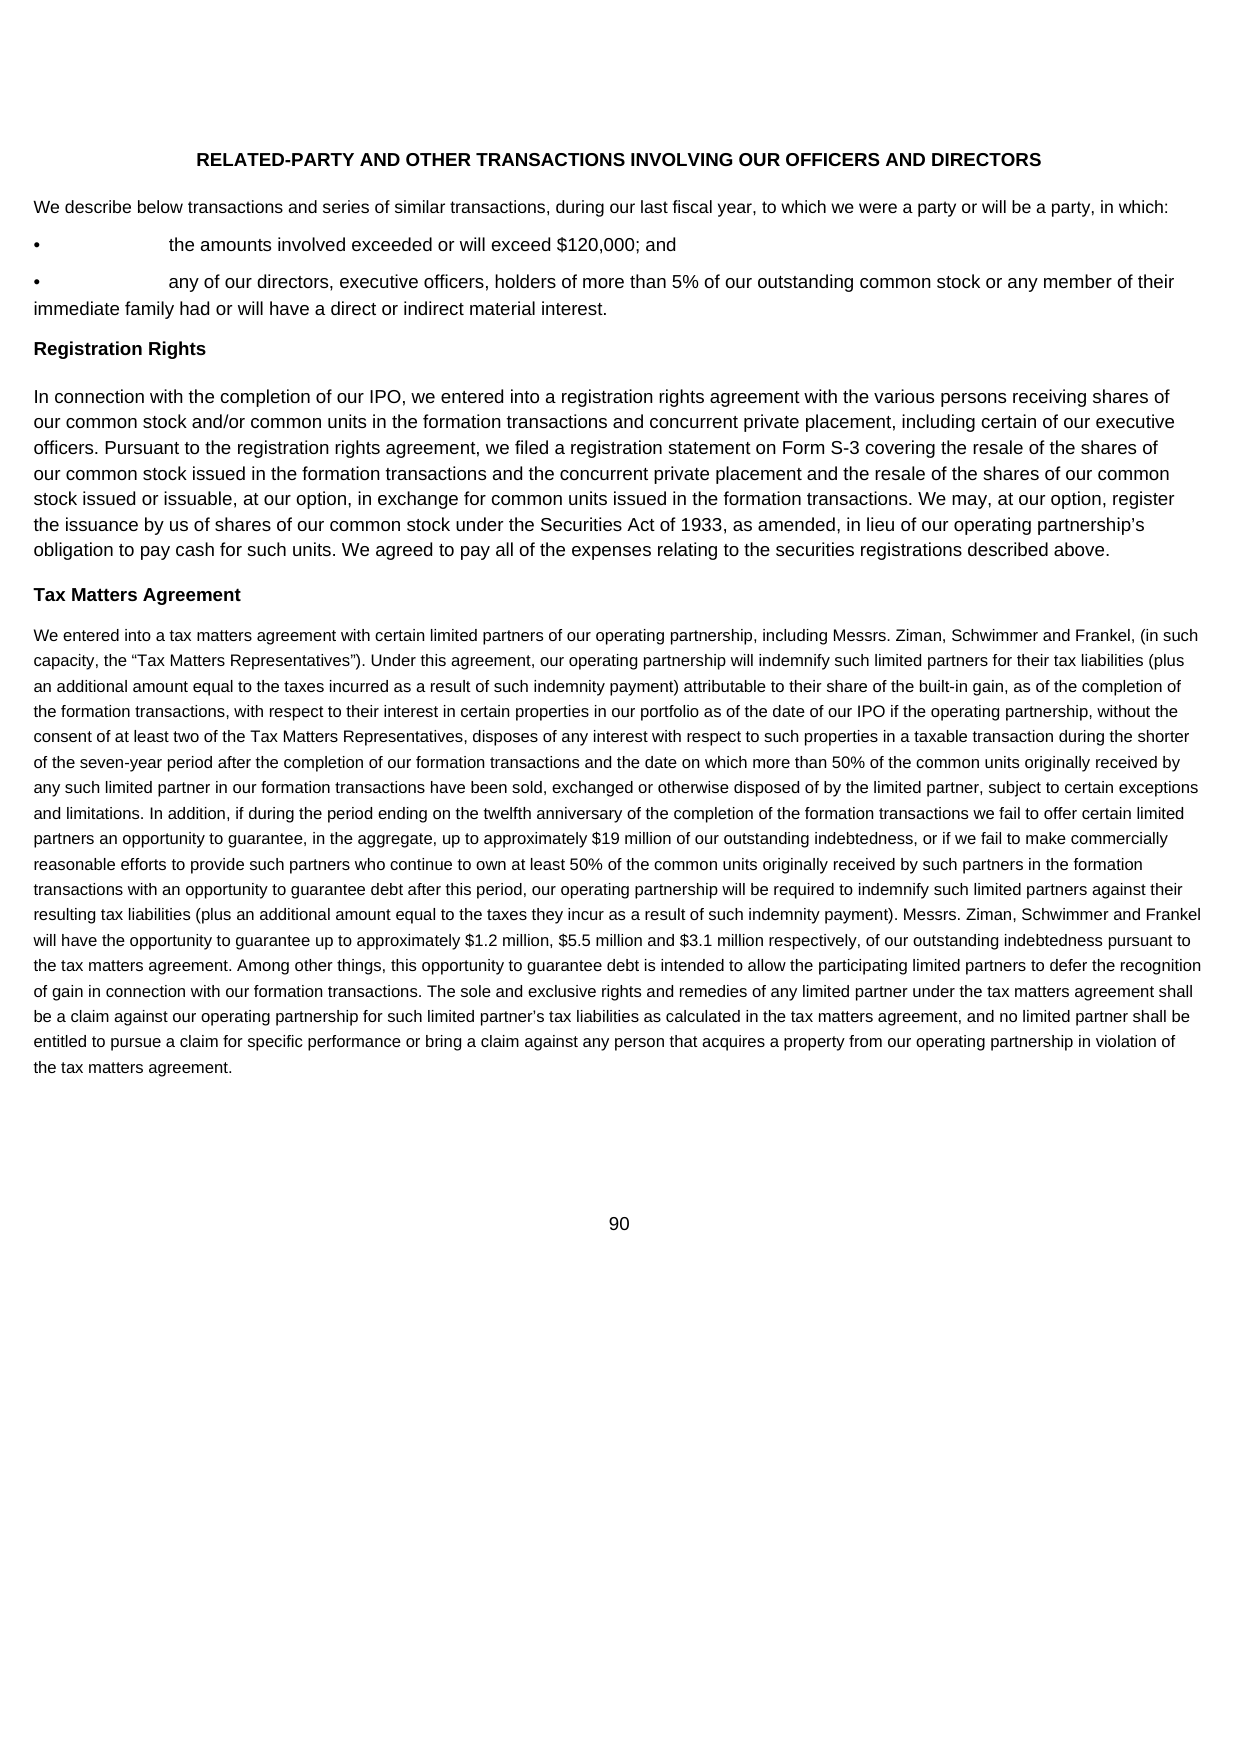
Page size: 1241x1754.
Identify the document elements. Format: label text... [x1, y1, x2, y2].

text Registration Rights [33, 337, 1203, 359]
text 90 [33, 1212, 1205, 1234]
list the amounts involved exceeded or will exceed $120,000; and [33, 234, 1203, 256]
text We describe below transactions and series of similar transactions, during our last fiscal year, to which we were a party or will be a party, in which: [33, 197, 1203, 218]
text RELATED-PARTY AND OTHER TRANSACTIONS INVOLVING OUR OFFICERS AND DIRECTORS [33, 149, 1205, 171]
list any of our directors, executive officers, holders of more than 5% of our outstanding common stock or any member of their immediate family had or will have a direct or indirect material interest. [33, 271, 1203, 319]
text We entered into a tax matters agreement with certain limited partners of our operating partnership, including Messrs. Ziman, Schwimmer and Frankel, (in such capacity, the “Tax Matters Representatives”). Under this agreement, our operating partnership will indemnify such limited partners for their tax liabilities (plus an additional amount equal to the taxes incurred as a result of such indemnity payment) attributable to their share of the built-in gain, as of the completion of the formation transactions, with respect to their interest in certain properties in our portfolio as of the date of our IPO if the operating partnership, without the consent of at least two of the Tax Matters Representatives, disposes of any interest with respect to such properties in a taxable transaction during the shorter of the seven-year period after the completion of our formation transactions and the date on which more than 50% of the common units originally received by any such limited partner in our formation transactions have been sold, exchanged or otherwise disposed of by the limited partner, subject to certain exceptions and limitations. In addition, if during the period ending on the twelfth anniversary of the completion of the formation transactions we fail to offer certain limited partners an opportunity to guarantee, in the aggregate, up to approximately $19 million of our outstanding indebtedness, or if we fail to make commercially reasonable efforts to provide such partners who continue to own at least 50% of the common units originally received by such partners in the formation transactions with an opportunity to guarantee debt after this period, our operating partnership will be required to indemnify such limited partners against their resulting tax liabilities (plus an additional amount equal to the taxes they incur as a result of such indemnity payment). Messrs. Ziman, Schwimmer and Frankel will have the opportunity to guarantee up to approximately $1.2 million, $5.5 million and $3.1 million respectively, of our outstanding indebtedness pursuant to the tax matters agreement. Among other things, this opportunity to guarantee debt is intended to allow the participating limited partners to defer the recognition of gain in connection with our formation transactions. The sole and exclusive rights and remedies of any limited partner under the tax matters agreement shall be a claim against our operating partnership for such limited partner’s tax liabilities as calculated in the tax matters agreement, and no limited partner shall be entitled to pursue a claim for specific performance or bring a claim against any person that acquires a property from our operating partnership in violation of the tax matters agreement. [33, 626, 1203, 1077]
text In connection with the completion of our IPO, we entered into a registration rights agreement with the various persons receiving shares of our common stock and/or common units in the formation transactions and concurrent private placement, including certain of our executive officers. Pursuant to the registration rights agreement, we filed a registration statement on Form S-3 covering the resale of the shares of our common stock issued in the formation transactions and the concurrent private placement and the resale of the shares of our common stock issued or issuable, at our option, in exchange for common units issued in the formation transactions. We may, at our option, register the issuance by us of shares of our common stock under the Securities Act of 1933, as amended, in lieu of our operating partnership’s obligation to pay cash for such units. We agreed to pay all of the expenses relating to the securities registrations described above. [33, 386, 1186, 561]
text Tax Matters Agreement [33, 584, 1203, 606]
